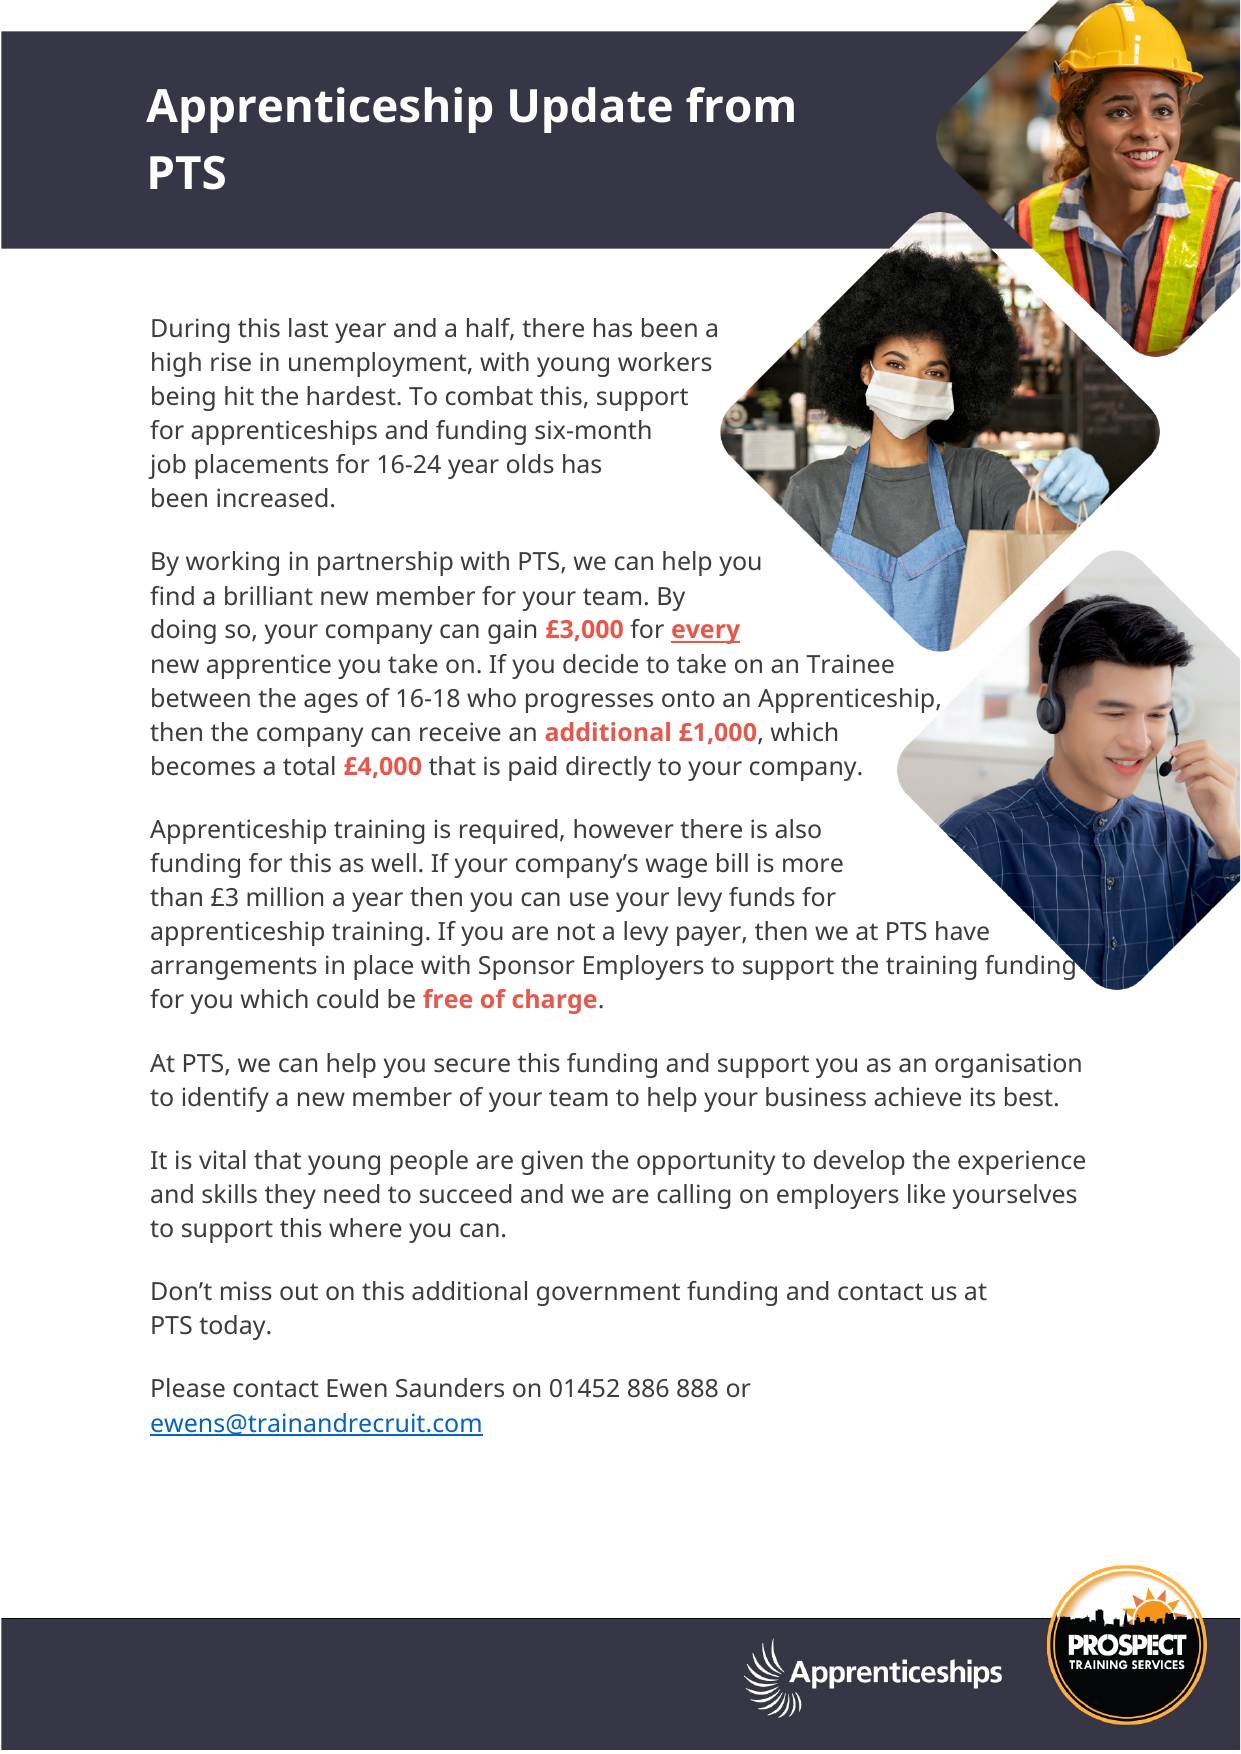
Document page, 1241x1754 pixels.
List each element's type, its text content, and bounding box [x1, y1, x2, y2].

text Apprenticeship training is required, however there is also funding for this as well. If your company’s wage bill is more than £3 million a year then you can use your levy funds for apprenticeship training. If you are not a levy payer, then we at PTS have arrangements in place with Sponsor Employers to support the training funding for you which could be free of charge. [150, 812, 1090, 1016]
text Please contact Ewen Saunders on 01452 886 888 or ewens@trainandrecruit.com [150, 1371, 1090, 1439]
text During this last year and a half, there has been a high rise in unemployment, with young workers being hit the hardest. To combat this, support for apprenticeships and funding six-month job placements for 16-24 year olds has been increased. [150, 276, 1090, 515]
text At PTS, we can help you secure this funding and support you as an organisation to identify a new member of your team to help your business achieve its best. [150, 1045, 1090, 1113]
text Don’t miss out on this additional government funding and contact us at PTS today. [150, 1274, 1090, 1342]
text It is vital that young people are given the opportunity to develop the experience and skills they need to succeed and we are calling on employers like yourselves to support this where you can. [150, 1142, 1090, 1245]
text By working in partnership with PTS, we can help you find a brilliant new member for your team. By doing so, your company can gain £3,000 for every new apprentice you take on. If you decide to take on an Trainee between the ages of 16-18 who progresses onto an Apprenticeship, then the company can receive an additional £1,000, which becomes a total £4,000 that is paid directly to your company. [150, 544, 1090, 782]
picture [1, 0, 1241, 1750]
